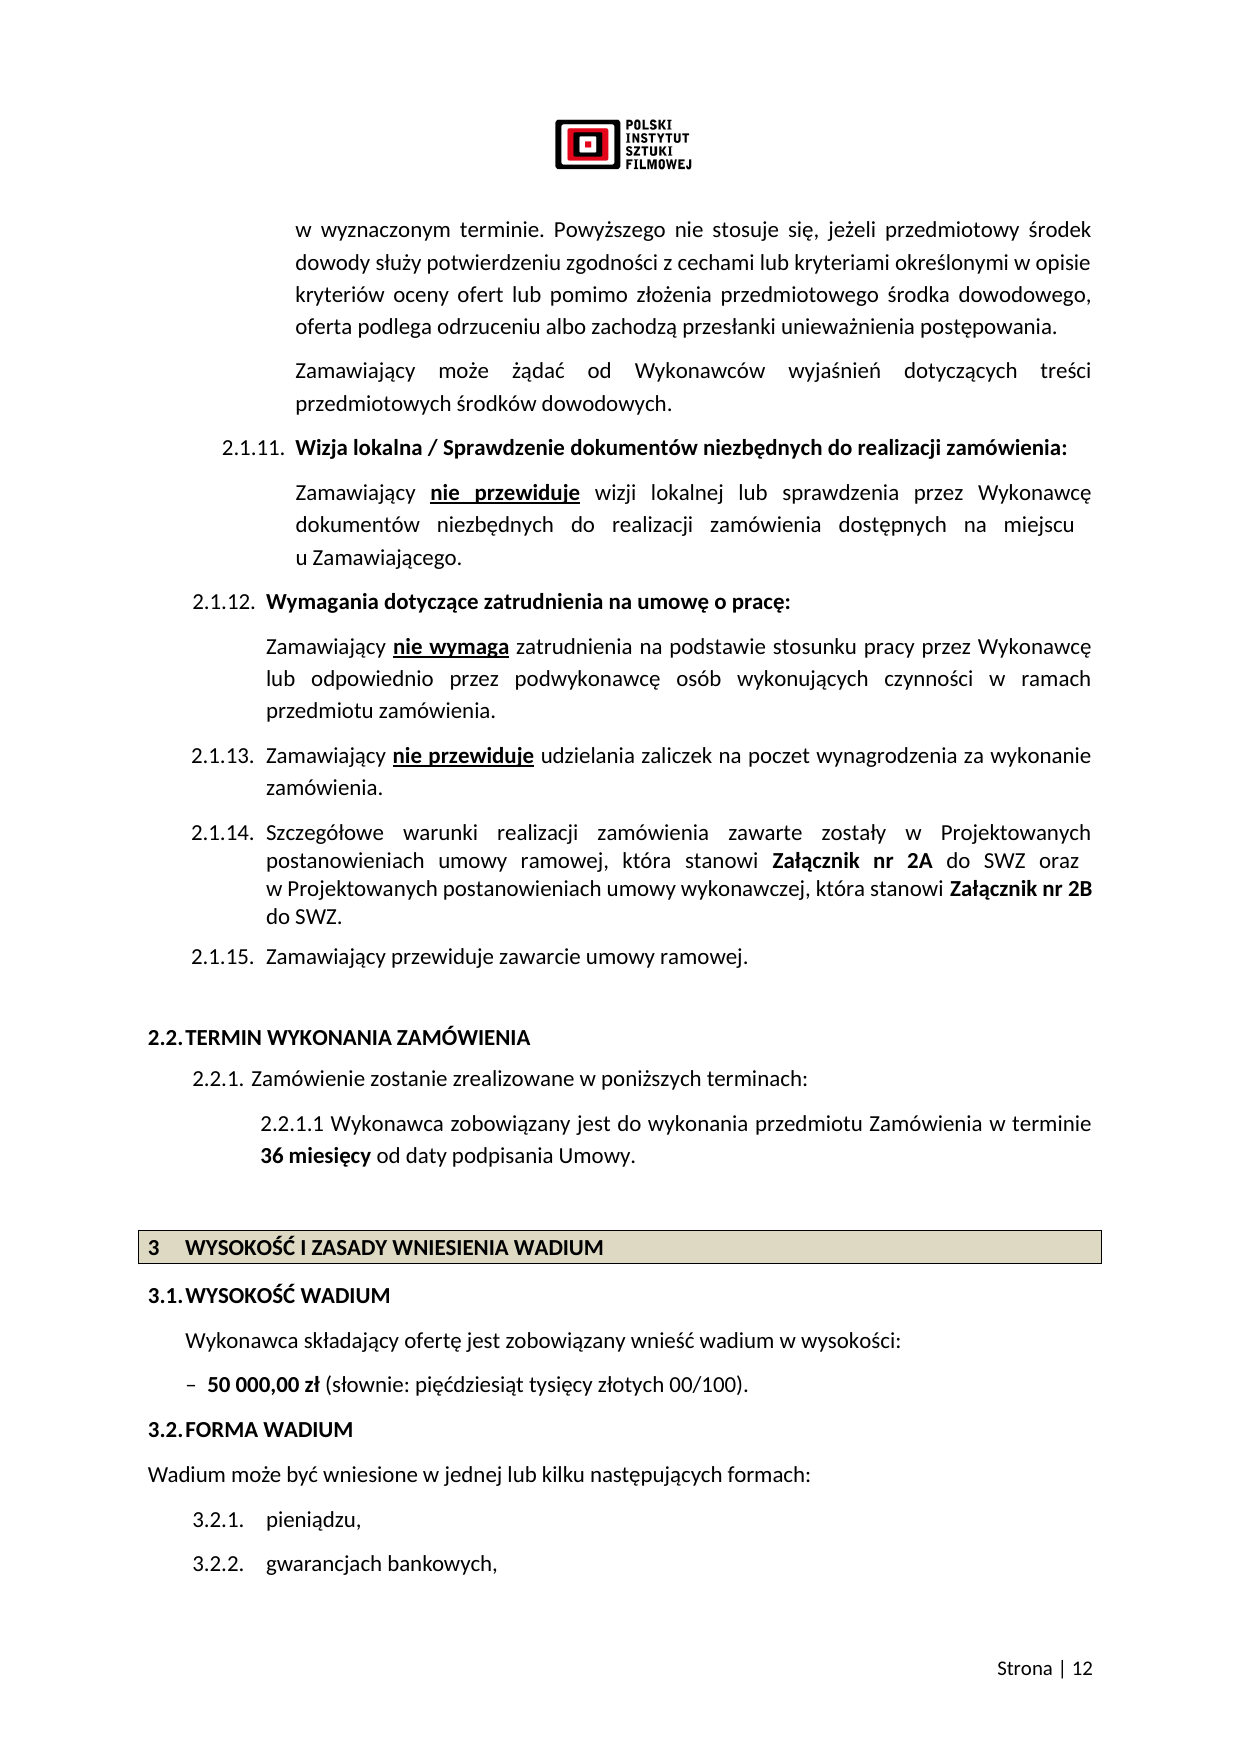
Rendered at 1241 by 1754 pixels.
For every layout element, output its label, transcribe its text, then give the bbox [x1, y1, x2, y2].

list Zamawiający nie wymaga zatrudnienia na podstawie stosunku pracy przez Wykonawcę lub odpowiednio przez podwykonawcę osób wykonujących czynności w ramach przedmiotu zamówienia. [266, 632, 1092, 724]
list Wymagania dotyczące zatrudnienia na umowę o pracę: [192, 587, 1092, 615]
text Zamawiający może żądać od Wykonawców wyjaśnień dotyczących treści przedmiotowych środków dowodowych. [295, 357, 1092, 417]
list pieniądzu, [192, 1505, 1092, 1533]
list Wykonawca składający ofertę jest zobowiązany wnieść wadium w wysokości: [185, 1326, 1092, 1354]
list Wizja lokalna / Sprawdzenie dokumentów niezbędnych do realizacji zamówienia: [222, 433, 1092, 462]
picture [513, 73, 727, 216]
list Szczegółowe warunki realizacji zamówienia zawarte zostały w Projektowanych postanowieniach umowy ramowej, która stanowi Załącznik nr 2A do SWZ oraz w Projektowanych postanowieniach umowy wykonawczej, która stanowi Załącznik nr 2B do SWZ. [191, 818, 1092, 930]
list Zamawiający nie przewiduje udzielania zaliczek na poczet wynagrodzenia za wykonanie zamówienia. [191, 741, 1092, 801]
subtitle TERMIN WYKONANIA ZAMÓWIENIA [148, 1023, 1092, 1052]
text 2.2.1.1 Wykonawca zobowiązany jest do wykonania przedmiotu Zamówienia w terminie 36 miesięcy od daty podpisania Umowy. [260, 1109, 1092, 1169]
text Wadium może być wniesione w jednej lub kilku następujących formach: [148, 1460, 1092, 1488]
list gwarancjach bankowych, [192, 1549, 1092, 1577]
subtitle WYSOKOŚĆ I ZASADY WNIESIENIA WADIUM [139, 1231, 1101, 1263]
subtitle FORMA WADIUM [148, 1415, 1092, 1443]
list Zamówienie zostanie zrealizowane w poniższych terminach: [192, 1064, 1092, 1092]
list Zamawiający nie przewiduje wizji lokalnej lub sprawdzenia przez Wykonawcę dokumentów niezbędnych do realizacji zamówienia dostępnych na miejscu u Zamawiającego. [295, 478, 1092, 571]
subtitle WYSOKOŚĆ WADIUM [148, 1281, 1092, 1309]
list – 50 000,00 zł (słownie: pięćdziesiąt tysięcy złotych 00/100). [185, 1371, 1092, 1399]
list Zamawiający przewiduje zawarcie umowy ramowej. [191, 942, 1092, 971]
